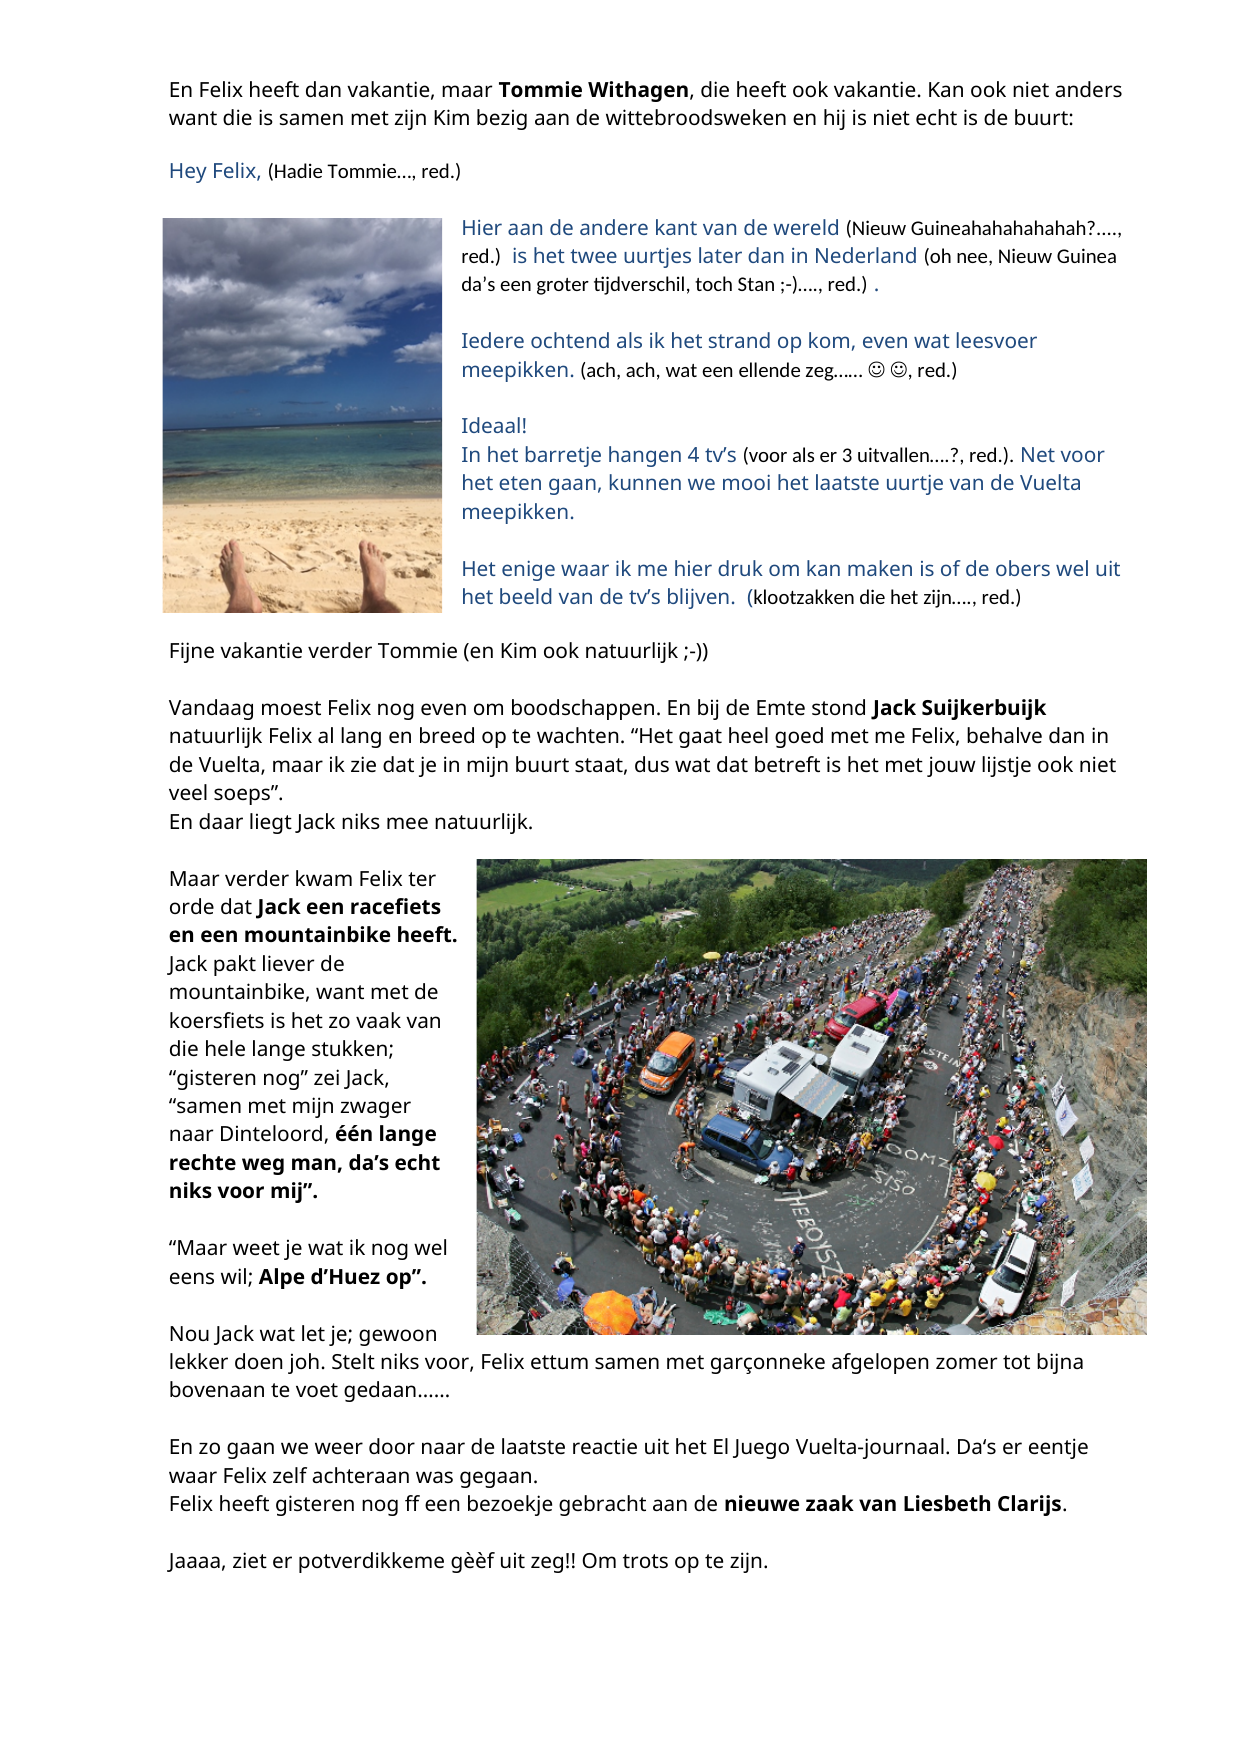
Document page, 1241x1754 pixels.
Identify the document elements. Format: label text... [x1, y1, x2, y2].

text Felix heeft gisteren nog ff een bezoekje gebracht aan de nieuwe zaak van Liesbeth Clarijs. [169, 1489, 1125, 1518]
text Iedere ochtend als ik het strand op kom, even wat leesvoer meepikken. (ach, ach, wat een ellende zeg…… , red.) [443, 326, 1125, 383]
text Vandaag moest Felix nog even om boodschappen. En bij de Emte stond Jack Suijkerbuijk natuurlijk Felix al lang en breed op te wachten. “Het gaat heel goed met me Felix, behalve dan in de Vuelta, maar ik zie dat je in mijn buurt staat, dus wat dat betreft is het met jouw lijstje ook niet veel soeps”. [169, 693, 1125, 807]
text En zo gaan we weer door naar de laatste reactie uit het El Juego Vuelta-journaal. Da‘s er eentje waar Felix zelf achteraan was gegaan. [169, 1432, 1125, 1489]
text Ideaal! [443, 412, 1125, 440]
text Fijne vakantie verder Tommie (en Kim ook natuurlijk ;-)) [169, 636, 1125, 664]
text Jaaaa, ziet er potverdikkeme gèèf uit zeg!! Om trots op te zijn. [169, 1546, 1125, 1574]
text Maar verder kwam Felix ter orde dat Jack een racefiets en een mountainbike heeft. Jack pakt liever de mountainbike, want met de koersfiets is het zo vaak van die hele lange stukken; “gisteren nog” zei Jack, “samen met mijn zwager naar Dinteloord, één lange rechte weg man, da’s echt niks voor mij”. [169, 864, 476, 1205]
text Hey Felix, (Hadie Tommie…, red.) [169, 156, 1125, 184]
text En daar liegt Jack niks mee natuurlijk. [169, 807, 1125, 835]
picture [476, 859, 1147, 1335]
text “Maar weet je wat ik nog wel eens wil; Alpe d’Huez op”. [169, 1233, 476, 1290]
text En Felix heeft dan vakantie, maar Tommie Withagen, die heeft ook vakantie. Kan ook niet anders want die is samen met zijn Kim bezig aan de wittebroodsweken en hij is niet echt is de buurt: [169, 75, 1125, 132]
text In het barretje hangen 4 tv’s (voor als er 3 uitvallen….?, red.). Net voor het eten gaan, kunnen we mooi het laatste uurtje van de Vuelta meepikken. [443, 440, 1125, 525]
text Hier aan de andere kant van de wereld (Nieuw Guineahahahahahah?...., red.) is het twee uurtjes later dan in Nederland (oh nee, Nieuw Guinea da’s een groter tijdverschil, toch Stan ;-)…., red.) . [169, 213, 1125, 298]
text Het enige waar ik me hier druk om kan maken is of de obers wel uit het beeld van de tv’s blijven. (klootzakken die het zijn…., red.) [443, 554, 1125, 611]
picture [162, 218, 443, 613]
text Nou Jack wat let je; gewoon lekker doen joh. Stelt niks voor, Felix ettum samen met garçonneke afgelopen zomer tot bijna bovenaan te voet gedaan…… [169, 1319, 1125, 1404]
